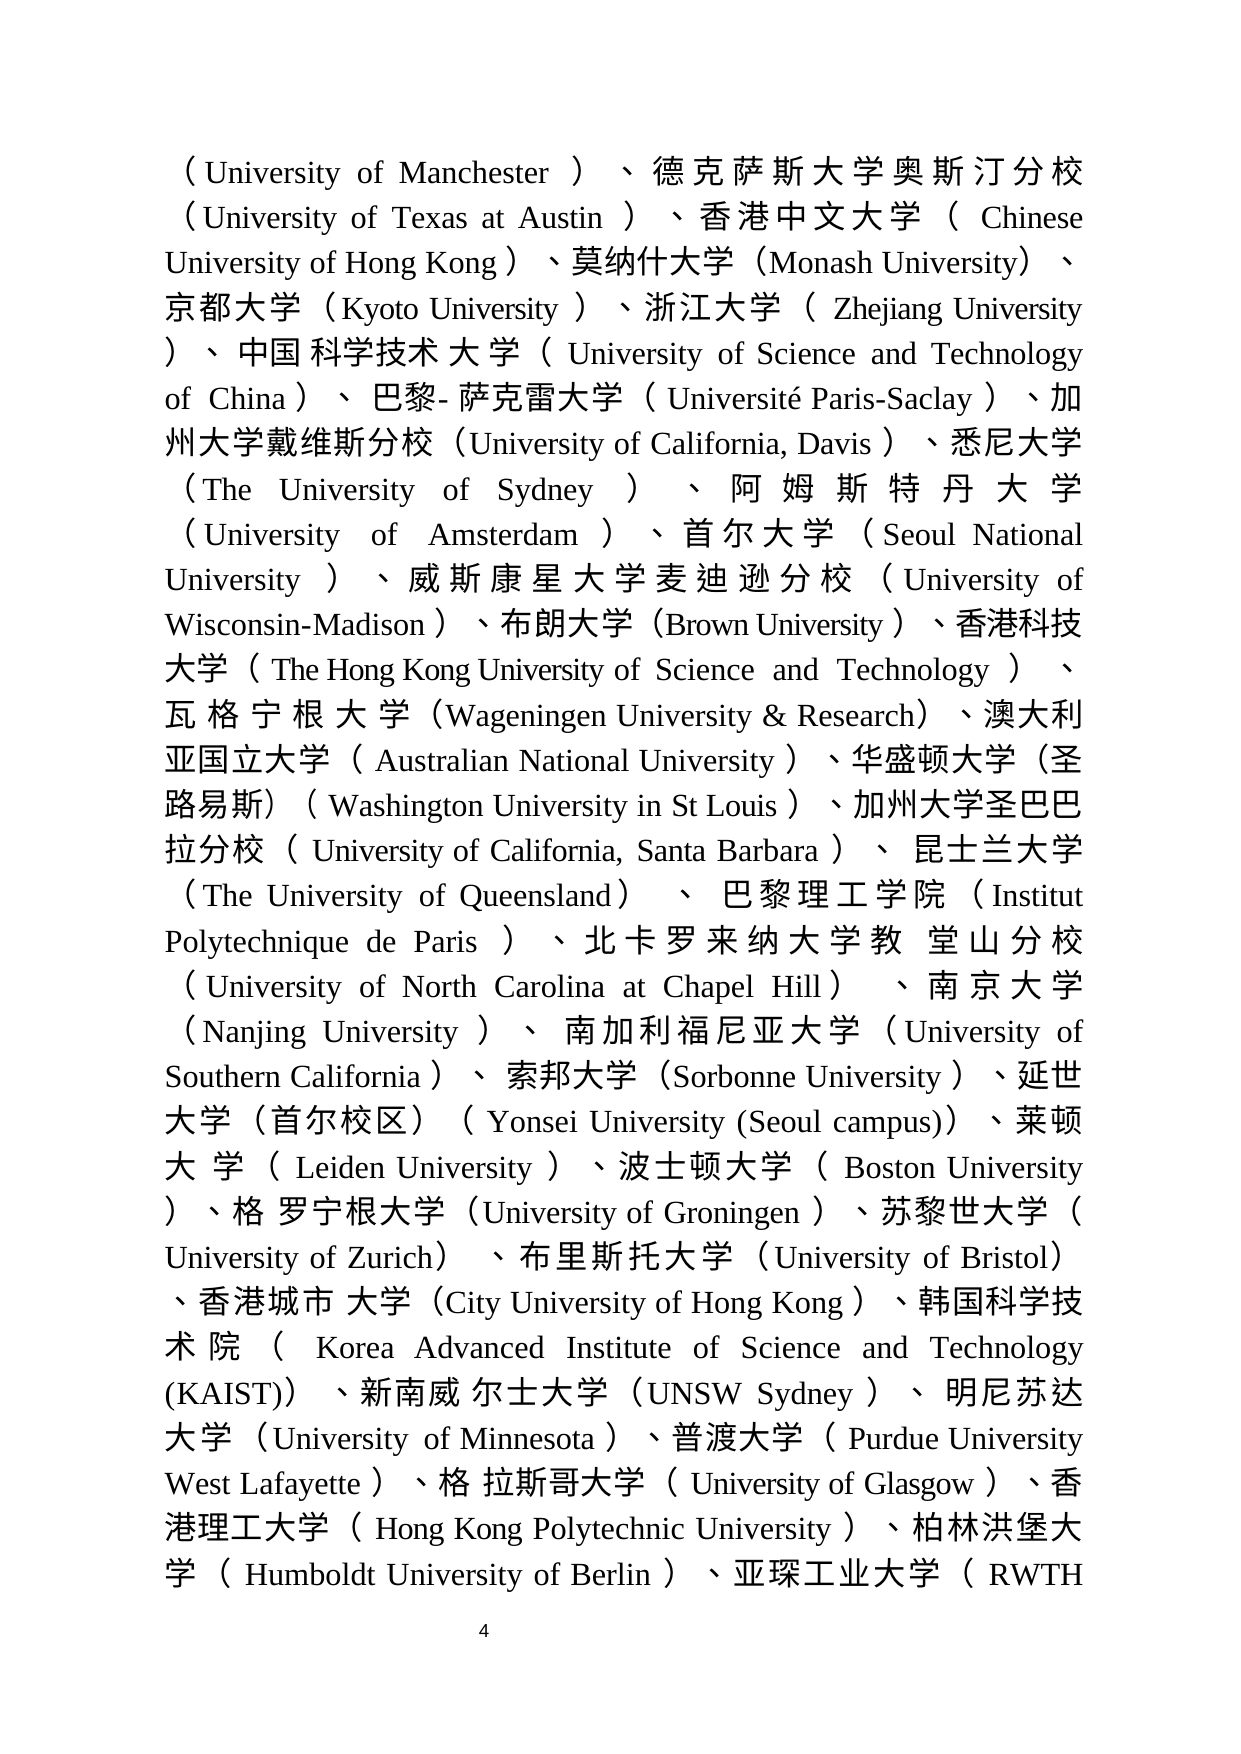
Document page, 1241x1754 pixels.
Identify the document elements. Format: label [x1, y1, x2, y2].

text [164, 149, 1083, 1594]
